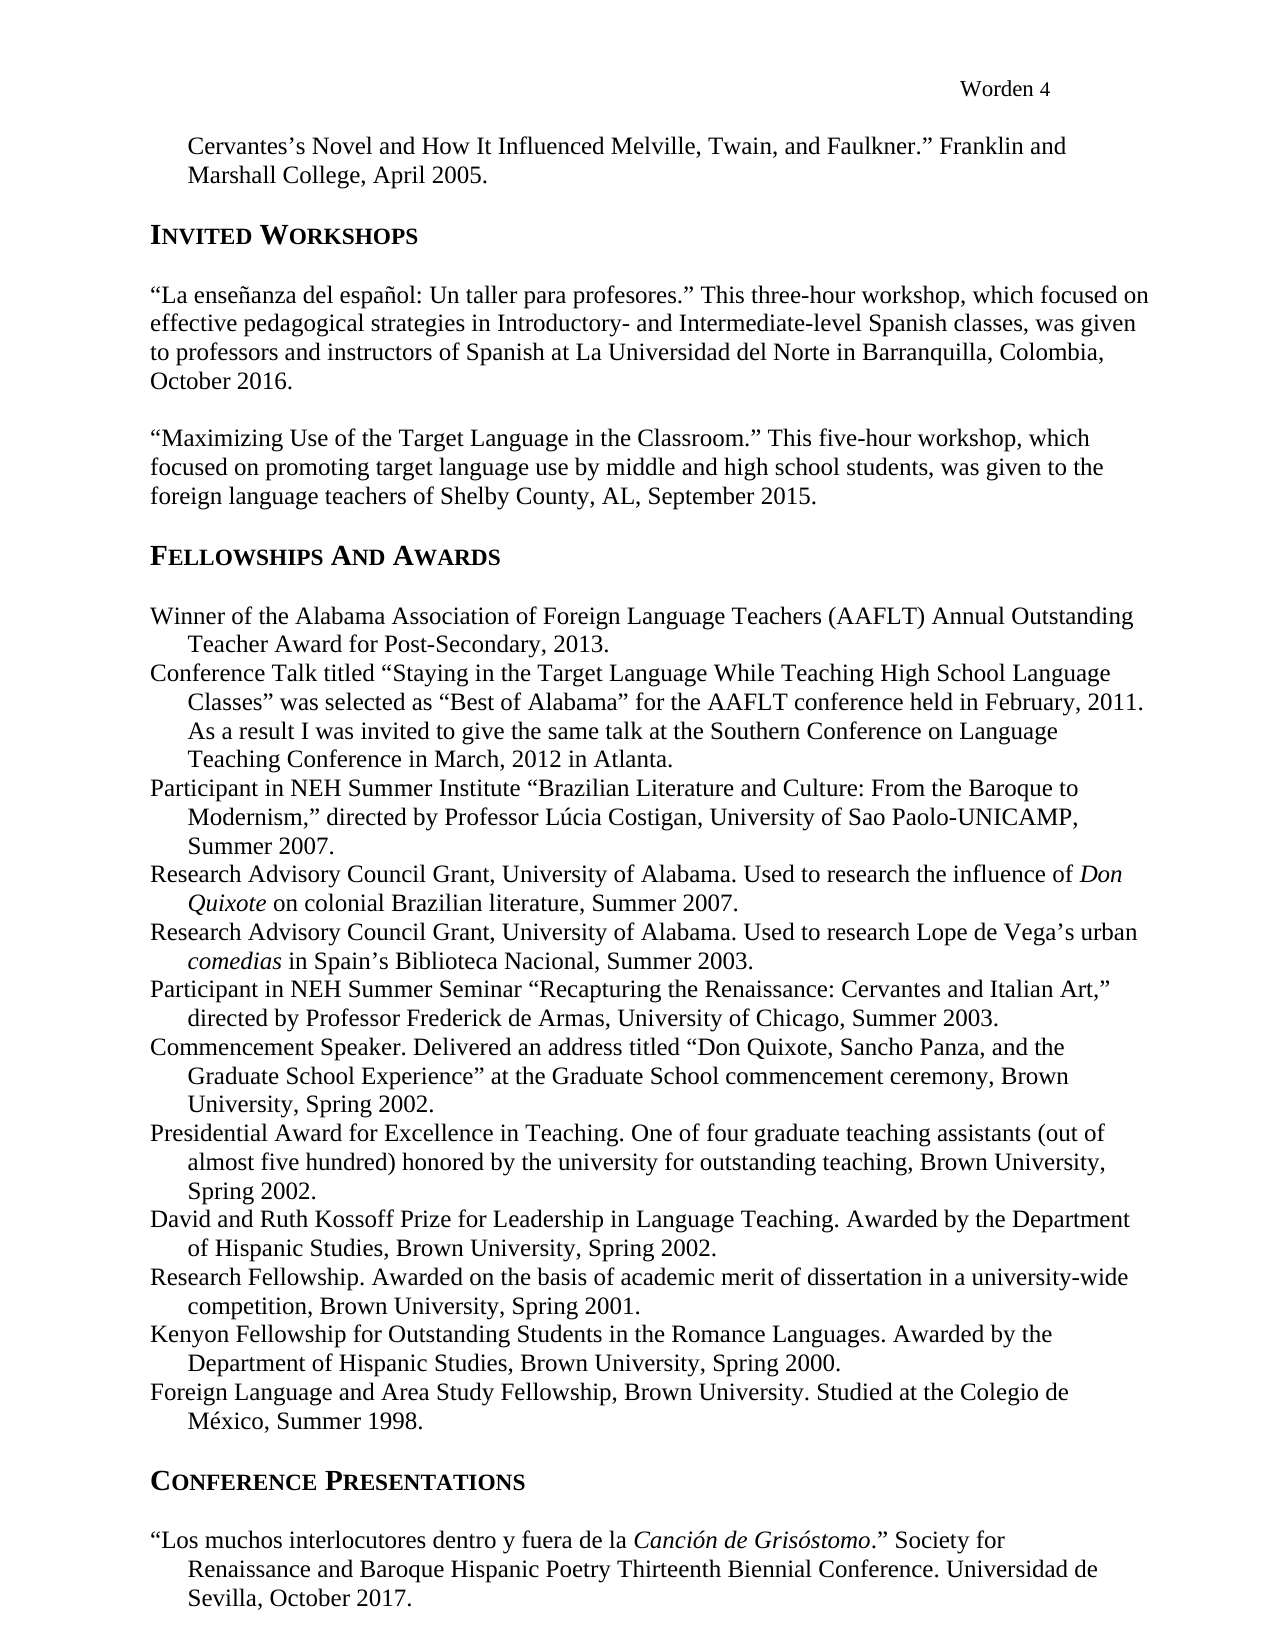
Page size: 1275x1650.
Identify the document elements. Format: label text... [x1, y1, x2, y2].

text “Los muchos interlocutores dentro y fuera de la Canción de Grisóstomo.” Society for [150, 1526, 1153, 1554]
text Classes” was selected as “Best of Alabama” for the AAFLT conference held in February, 2011. As a result I was invited to give the same talk at the Southern Conference on Language Teaching Conference in March, 2012 in Atlanta. [187, 687, 1153, 773]
text Participant in NEH Summer Institute “Brazilian Literature and Culture: From the Baroque to [150, 773, 1153, 802]
text Cervantes’s Novel and How It Influenced Melville, Twain, and Faulkner.” Franklin and Marshall College, April 2005. [187, 131, 1153, 189]
text Graduate School Experience” at the Graduate School commencement ceremony, Brown University, Spring 2002. [187, 1061, 1153, 1118]
text México, Summer 1998. [150, 1406, 1153, 1434]
text Quixote on colonial Brazilian literature, Summer 2007. [150, 888, 1153, 917]
text competition, Brown University, Spring 2001. [150, 1291, 1153, 1319]
text Foreign Language and Area Study Fellowship, Brown University. Studied at the Colegio de [150, 1377, 1153, 1406]
text Winner of the Alabama Association of Foreign Language Teachers (AAFLT) Annual Outstanding [150, 601, 1153, 629]
text directed by Professor Frederick de Armas, University of Chicago, Summer 2003. [150, 1003, 1153, 1032]
text “La enseñanza del español: Un taller para profesores.” This three-hour workshop, which focused on effective pedagogical strategies in Introductory- and Intermediate-level Spanish classes, was given to professors and instructors of Spanish at La Universidad del Norte in Barranquilla, Colombia, October 2016. [150, 280, 1153, 395]
text Commencement Speaker. Delivered an address titled “Don Quixote, Sancho Panza, and the [150, 1032, 1153, 1061]
text Modernism,” directed by Professor Lúcia Costigan, University of Sao Paolo-UNICAMP, Summer 2007. [187, 802, 1153, 859]
text Participant in NEH Summer Seminar “Recapturing the Renaissance: Cervantes and Italian Art,” [150, 974, 1153, 1003]
subtitle Invited Workshops [150, 217, 1153, 251]
subtitle Fellowships And Awards [150, 538, 1153, 572]
text Research Fellowship. Awarded on the basis of academic merit of dissertation in a university-wide [150, 1262, 1153, 1291]
text almost five hundred) honored by the university for outstanding teaching, Brown University, Spring 2002. [187, 1147, 1153, 1204]
text “Maximizing Use of the Target Language in the Classroom.” This five-hour workshop, which focused on promoting target language use by middle and high school students, was given to the foreign language teachers of Shelby County, AL, September 2015. [150, 423, 1153, 510]
text Teacher Award for Post-Secondary, 2013. [150, 629, 1153, 658]
subtitle Conference Presentations [150, 1463, 1153, 1497]
text Presidential Award for Excellence in Teaching. One of four graduate teaching assistants (out of [150, 1118, 1153, 1147]
text Conference Talk titled “Staying in the Target Language While Teaching High School Language [150, 658, 1153, 687]
text David and Ruth Kossoff Prize for Leadership in Language Teaching. Awarded by the Department [150, 1204, 1153, 1233]
text Kenyon Fellowship for Outstanding Students in the Romance Languages. Awarded by the [150, 1319, 1153, 1348]
text Department of Hispanic Studies, Brown University, Spring 2000. [150, 1348, 1153, 1377]
text comedias in Spain’s Biblioteca Nacional, Summer 2003. [150, 946, 1153, 974]
text Renaissance and Baroque Hispanic Poetry Thirteenth Biennial Conference. Universidad de [150, 1554, 1153, 1583]
text Research Advisory Council Grant, University of Alabama. Used to research the influence of Don [150, 859, 1153, 888]
text Research Advisory Council Grant, University of Alabama. Used to research Lope de Vega’s urban [150, 917, 1153, 946]
text of Hispanic Studies, Brown University, Spring 2002. [150, 1233, 1153, 1262]
text Sevilla, October 2017. [150, 1583, 1153, 1612]
